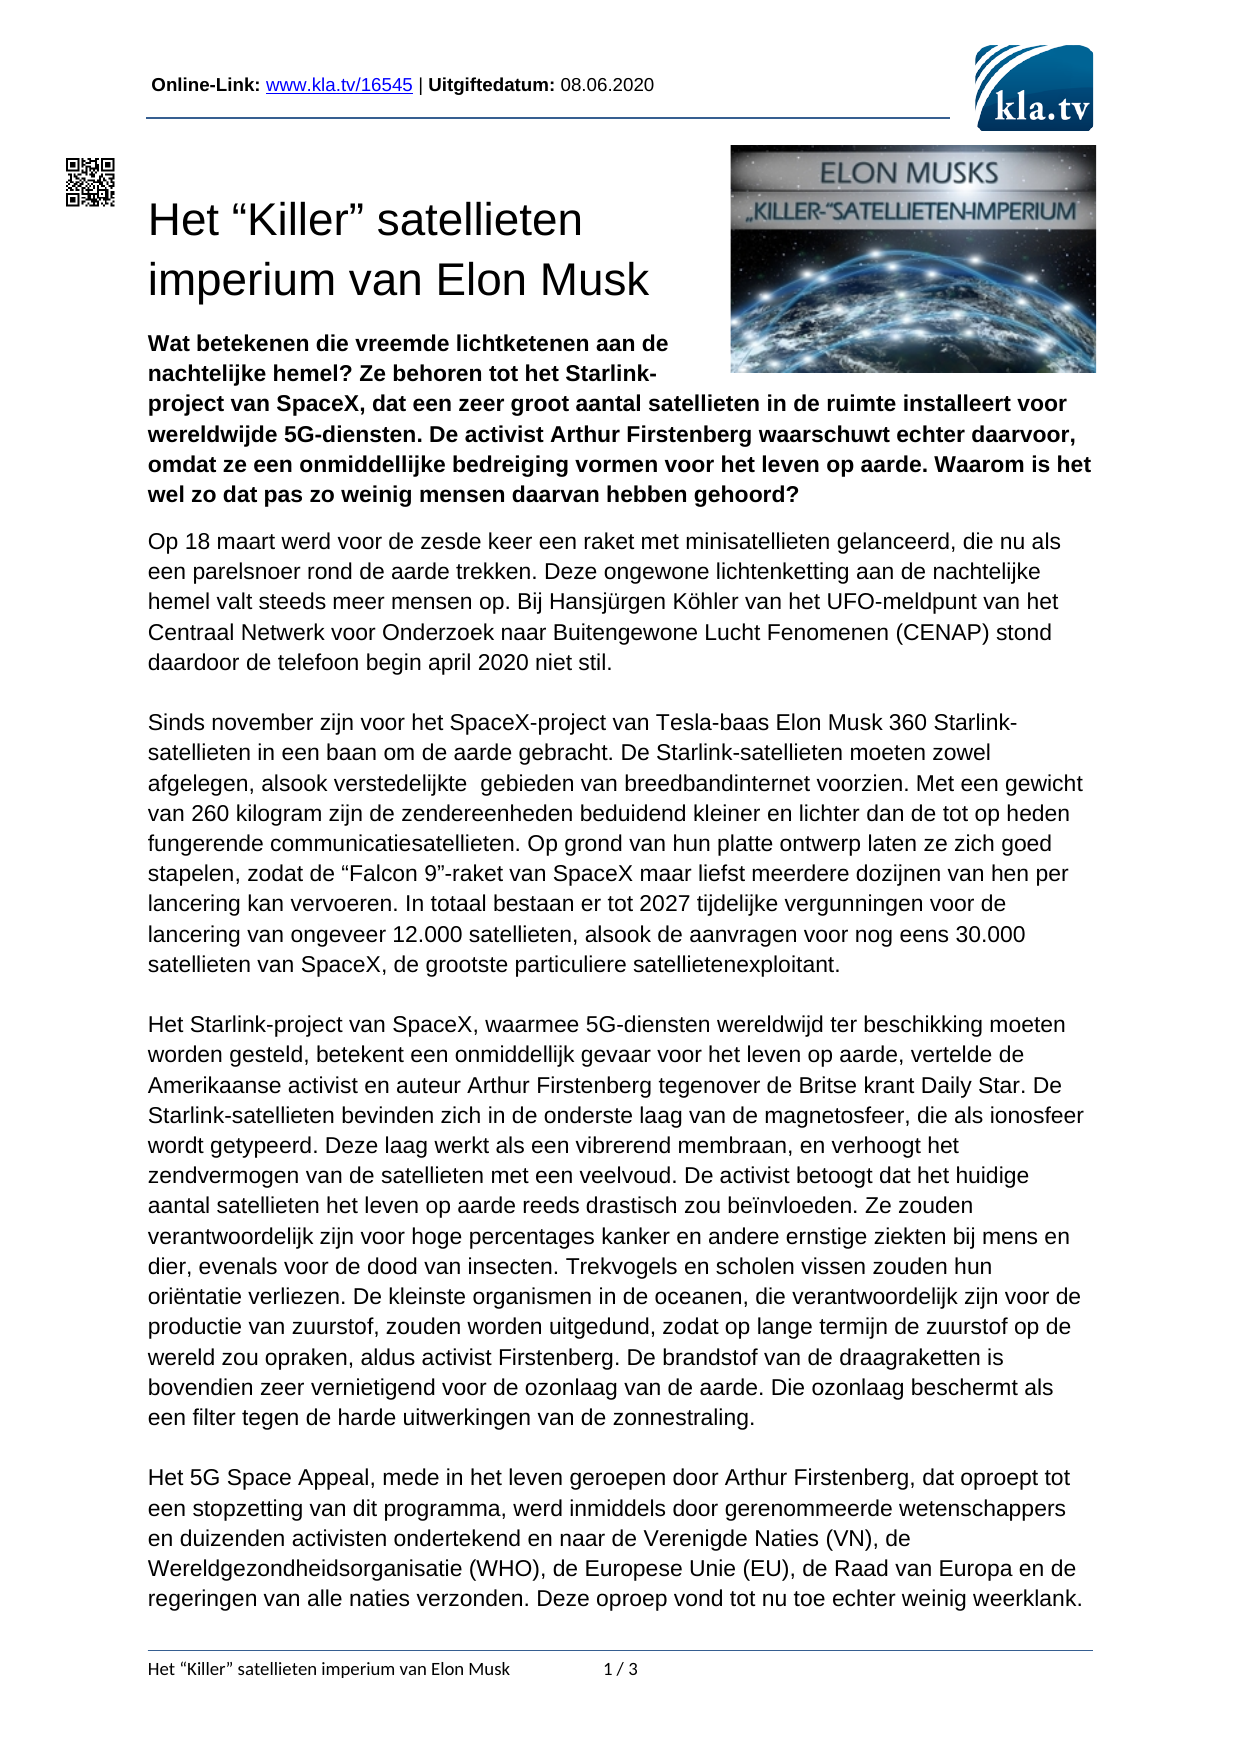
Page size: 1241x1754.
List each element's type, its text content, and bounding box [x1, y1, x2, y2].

text Het “Killer” satellieten imperium van Elon Musk [148, 192, 1093, 306]
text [148, 528, 1093, 1612]
text Wat betekenen die vreemde lichtketenen aan de nachtelijke hemel? Ze behoren tot het Starlink-project van SpaceX, dat een zeer groot aantal satellieten in de ruimte installeert voor wereldwijde 5G-diensten. De activist Arthur Firstenberg waarschuwt echter daarvoor, omdat ze een onmiddellijke bedreiging vormen voor het leven op aarde. Waarom is het wel zo dat pas zo weinig mensen daarvan hebben gehoord? [148, 330, 1093, 507]
